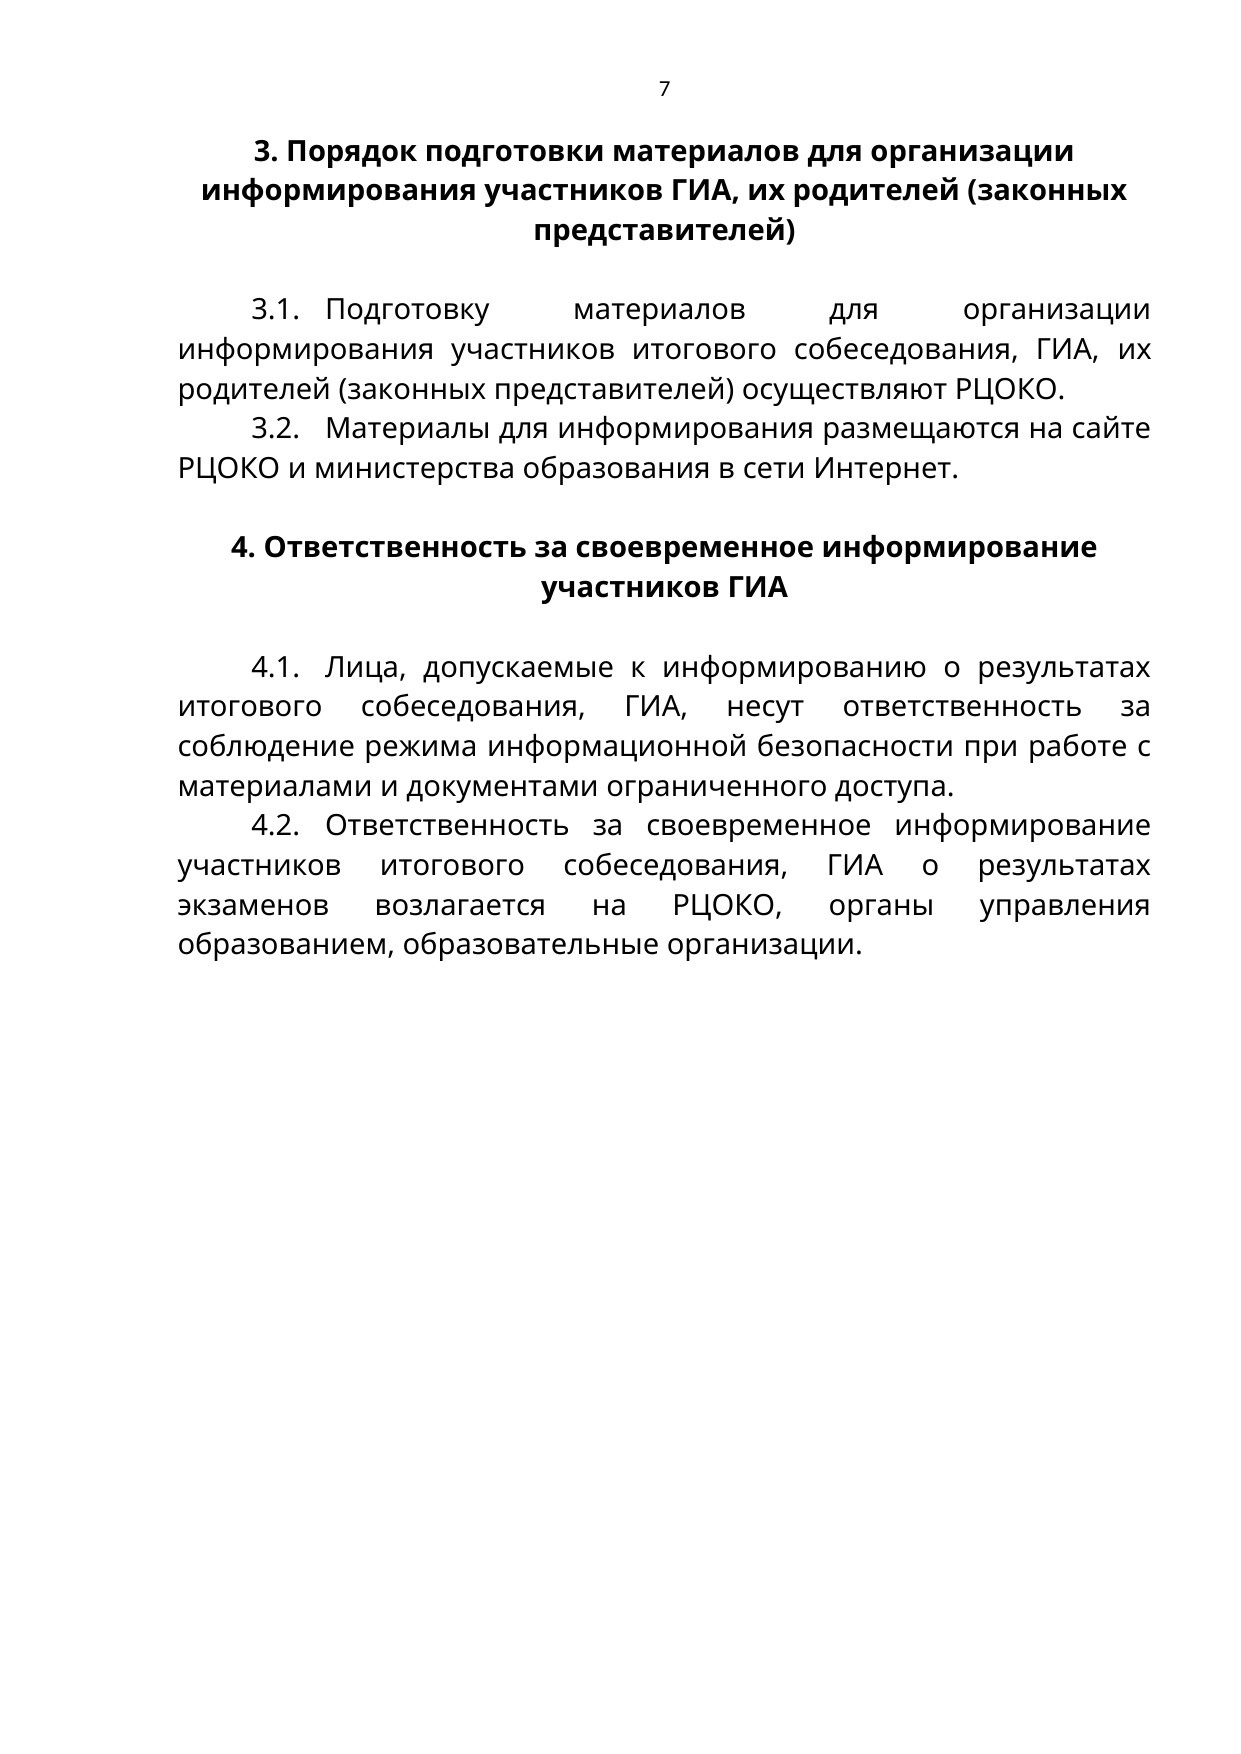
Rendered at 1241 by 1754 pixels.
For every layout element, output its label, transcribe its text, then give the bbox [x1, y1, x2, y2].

text 3.1. Подготовку материалов для организации информирования участников итогового собеседования, ГИА, их родителей (законных представителей) осуществляют РЦОКО. [177, 289, 1152, 408]
text 3. Порядок подготовки материалов для организации информирования участников ГИА, их родителей (законных представителей) [177, 130, 1152, 249]
text 4. Ответственность за своевременное информирование участников ГИА [177, 527, 1152, 606]
text 4.2. Ответственность за своевременное информирование участников итогового собеседования, ГИА о результатах экзаменов возлагается на РЦОКО, органы управления образованием, образовательные организации. [177, 804, 1152, 963]
text 3.2. Материалы для информирования размещаются на сайте РЦОКО и министерства образования в сети Интернет. [177, 408, 1152, 487]
text 4.1. Лица, допускаемые к информированию о результатах итогового собеседования, ГИА, несут ответственность за соблюдение режима информационной безопасности при работе с материалами и документами ограниченного доступа. [177, 646, 1152, 804]
